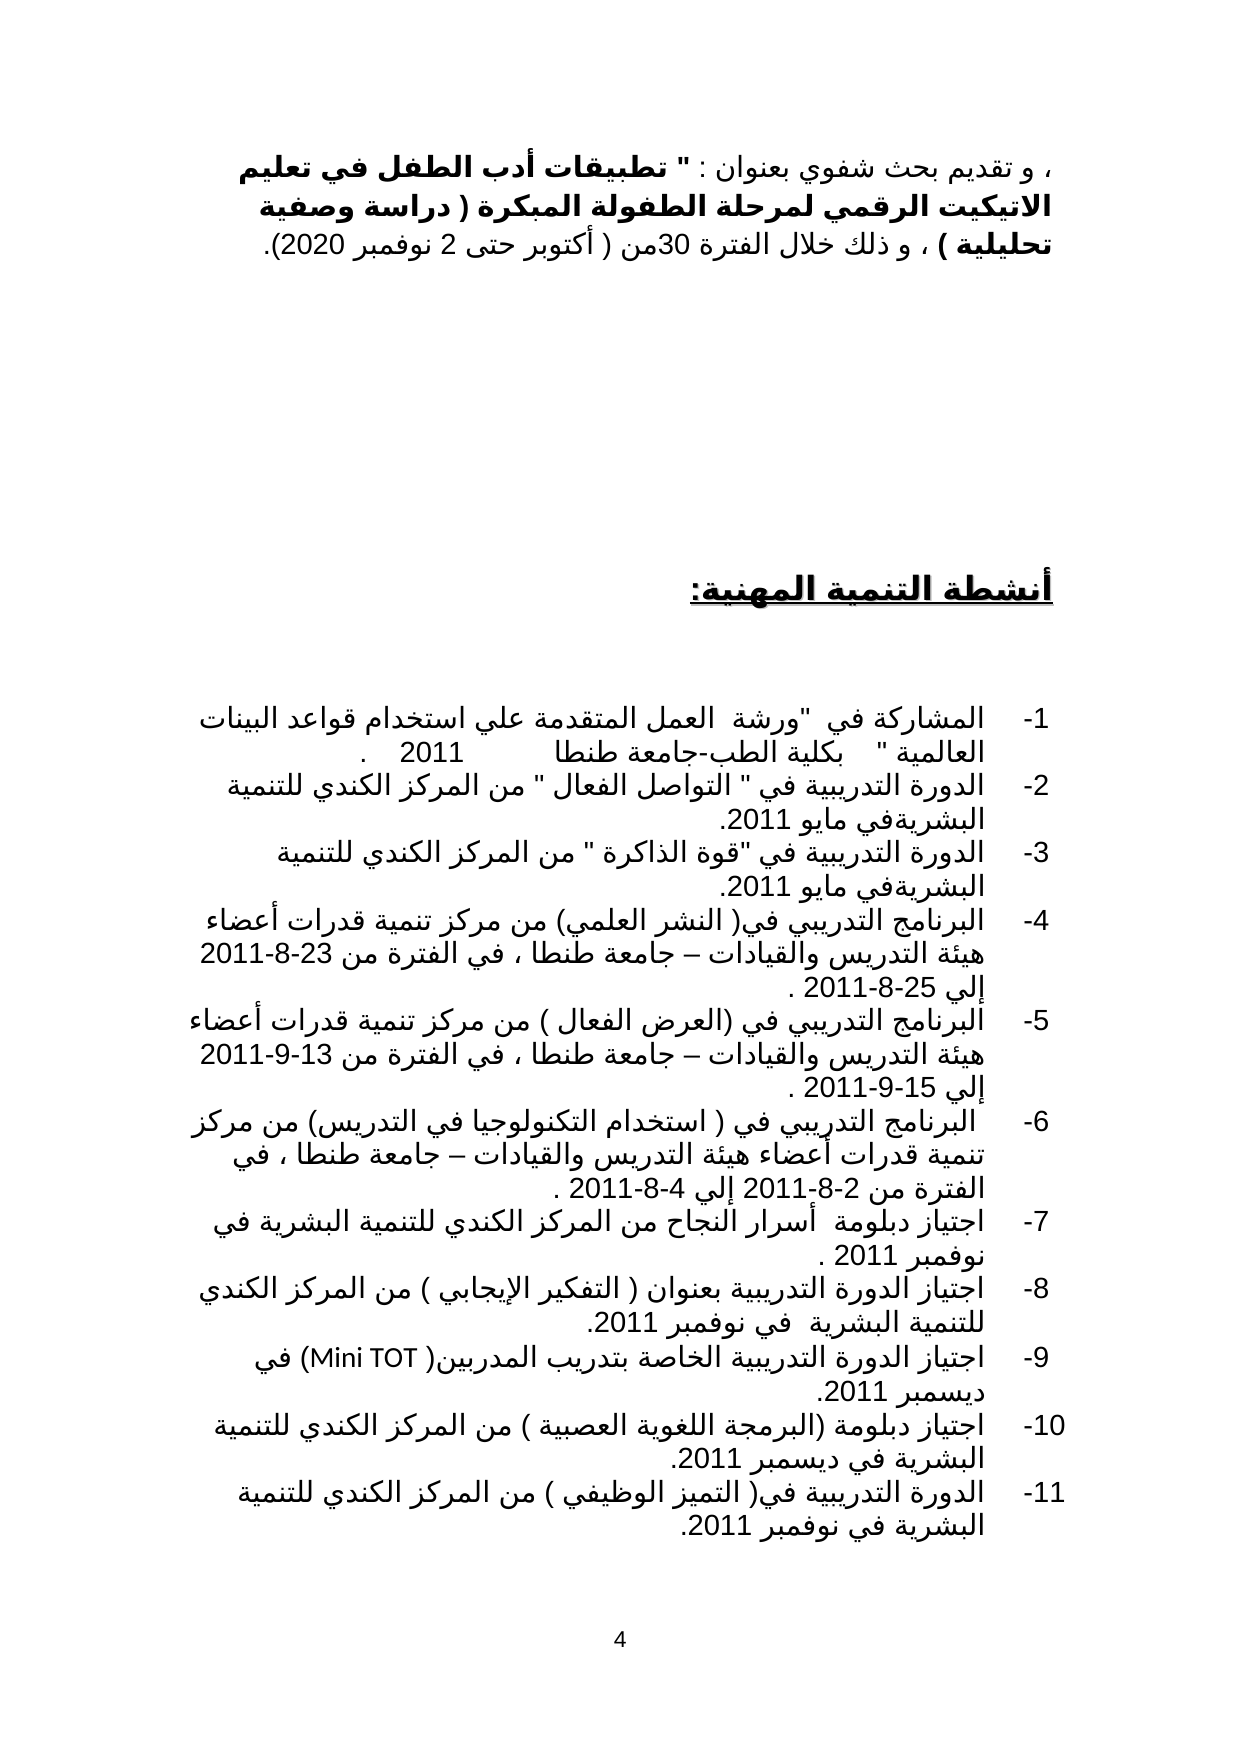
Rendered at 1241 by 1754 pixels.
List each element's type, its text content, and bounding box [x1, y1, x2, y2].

list اجتياز دبلومة أسرار النجاح من المركز الكندي للتنمية البشرية في نوفمبر 2011 . [187, 1204, 1023, 1272]
list الدورة التدريبية في "قوة الذاكرة " من المركز الكندي للتنمية البشريةفي مايو 2011. [187, 836, 1023, 903]
list البرنامج التدريبي في( النشر العلمي) من مركز تنمية قدرات أعضاء هيئة التدريس والقيادات – جامعة طنطا ، في الفترة من 23-8-2011 إلي 25-8-2011 . [187, 903, 1023, 1003]
list اجتياز دبلومة (البرمجة اللغوية العصبية ) من المركز الكندي للتنمية البشرية في ديسمبر 2011. [187, 1408, 1023, 1475]
list الدورة التدريبية في " التواصل الفعال " من المركز الكندي للتنمية البشريةفي مايو 2011. [187, 768, 1023, 836]
list الدورة التدريبية في( التميز الوظيفي ) من المركز الكندي للتنمية البشرية في نوفمبر 2011. [187, 1475, 1023, 1542]
list البرنامج التدريبي في ( استخدام التكنولوجيا في التدريس) من مركز تنمية قدرات أعضاء هيئة التدريس والقيادات – جامعة طنطا ، في الفترة من 2-8-2011 إلي 4-8-2011 . [187, 1104, 1023, 1204]
list اجتياز الدورة التدريبية الخاصة بتدريب المدربين( Mini TOT) في ديسمبر 2011. [187, 1339, 1023, 1408]
list المشاركة في "ورشة العمل المتقدمة علي استخدام قواعد البينات العالمية " بكلية الطب-جامعة طنطا 2011 . [187, 701, 1023, 768]
list البرنامج التدريبي في (العرض الفعال ) من مركز تنمية قدرات أعضاء هيئة التدريس والقيادات – جامعة طنطا ، في الفترة من 13-9-2011 إلي 15-9-2011 . [187, 1003, 1023, 1104]
text ، و تقديم بحث شفوي بعنوان : " تطبيقات أدب الطفل في تعليم الاتيكيت الرقمي لمرحلة الطفولة المبكرة ( دراسة وصفية تحليلية ) ، و ذلك خلال الفترة 30من ( أكتوبر حتى 2 نوفمبر 2020). [187, 150, 1053, 261]
text أنشطة التنمية المهنية: [187, 569, 1053, 607]
list اجتياز الدورة التدريبية بعنوان ( التفكير الإيجابي ) من المركز الكندي للتنمية البشرية في نوفمبر 2011. [187, 1272, 1023, 1339]
